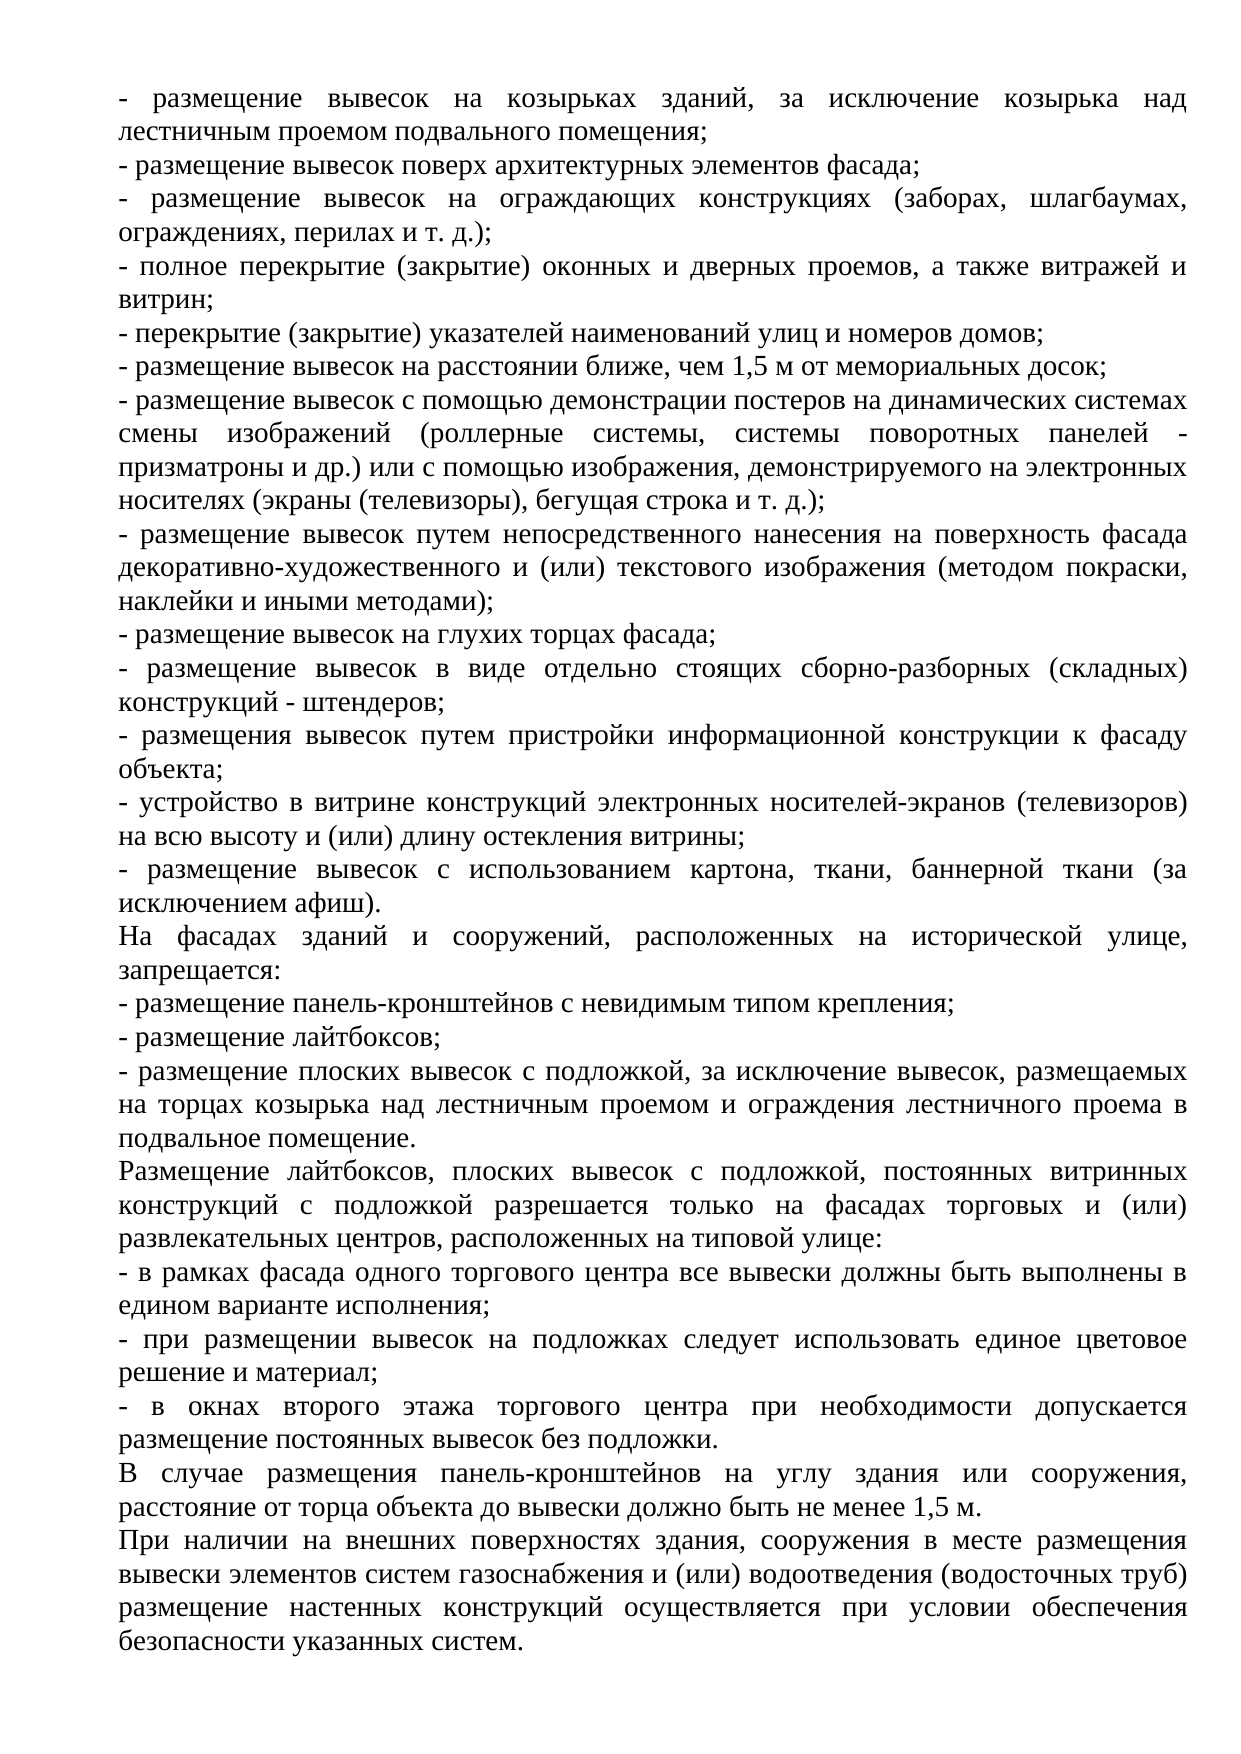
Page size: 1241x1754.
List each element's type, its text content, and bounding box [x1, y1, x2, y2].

text - размещение вывесок в виде отдельно стоящих сборно-разборных (складных) конструкций - штендеров; [118, 650, 1188, 717]
text На фасадах зданий и сооружений, расположенных на исторической улице, запрещается: [118, 918, 1188, 986]
text - размещение вывесок путем непосредственного нанесения на поверхность фасада декоративно-художественного и (или) текстового изображения (методом покраски, наклейки и иными методами); [118, 516, 1188, 617]
text - размещение вывесок на расстоянии ближе, чем 1,5 м от мемориальных досок; [118, 348, 1188, 382]
text - при размещении вывесок на подложках следует использовать единое цветовое решение и материал; [118, 1321, 1188, 1388]
text - размещение плоских вывесок с подложкой, за исключение вывесок, размещаемых на торцах козырька над лестничным проемом и ограждения лестничного проема в подвальное помещение. [118, 1053, 1188, 1153]
text Размещение лайтбоксов, плоских вывесок с подложкой, постоянных витринных конструкций с подложкой разрешается только на фасадах торговых и (или) развлекательных центров, расположенных на типовой улице: [118, 1153, 1188, 1254]
text - размещение вывесок на ограждающих конструкциях (заборах, шлагбаумах, ограждениях, перилах и т. д.); [118, 181, 1188, 248]
text - устройство в витрине конструкций электронных носителей-экранов (телевизоров) на всю высоту и (или) длину остекления витрины; [118, 784, 1188, 851]
text - размещение лайтбоксов; [118, 1019, 1188, 1053]
text - размещение вывесок с использованием картона, ткани, баннерной ткани (за исключением афиш). [118, 851, 1188, 918]
text - перекрытие (закрытие) указателей наименований улиц и номеров домов; [118, 315, 1188, 348]
text - в окнах второго этажа торгового центра при необходимости допускается размещение постоянных вывесок без подложки. [118, 1388, 1188, 1455]
text - размещение вывесок с помощью демонстрации постеров на динамических системах смены изображений (роллерные системы, системы поворотных панелей - призматроны и др.) или с помощью изображения, демонстрируемого на электронных носителях (экраны (телевизоры), бегущая строка и т. д.); [118, 382, 1188, 516]
text - полное перекрытие (закрытие) оконных и дверных проемов, а также витражей и витрин; [118, 248, 1188, 315]
text При наличии на внешних поверхностях здания, сооружения в месте размещения вывески элементов систем газоснабжения и (или) водоотведения (водосточных труб) размещение настенных конструкций осуществляется при условии обеспечения безопасности указанных систем. [118, 1522, 1188, 1656]
text В случае размещения панель-кронштейнов на углу здания или сооружения, расстояние от торца объекта до вывески должно быть не менее 1,5 м. [118, 1455, 1188, 1522]
text - размещение панель-кронштейнов с невидимым типом крепления; [118, 986, 1188, 1019]
text - размещение вывесок на глухих торцах фасада; [118, 617, 1188, 650]
text - размещения вывесок путем пристройки информационной конструкции к фасаду объекта; [118, 717, 1188, 784]
text - в рамках фасада одного торгового центра все вывески должны быть выполнены в едином варианте исполнения; [118, 1254, 1188, 1321]
text - размещение вывесок на козырьках зданий, за исключение козырька над лестничным проемом подвального помещения; [118, 80, 1188, 147]
text - размещение вывесок поверх архитектурных элементов фасада; [118, 147, 1188, 181]
